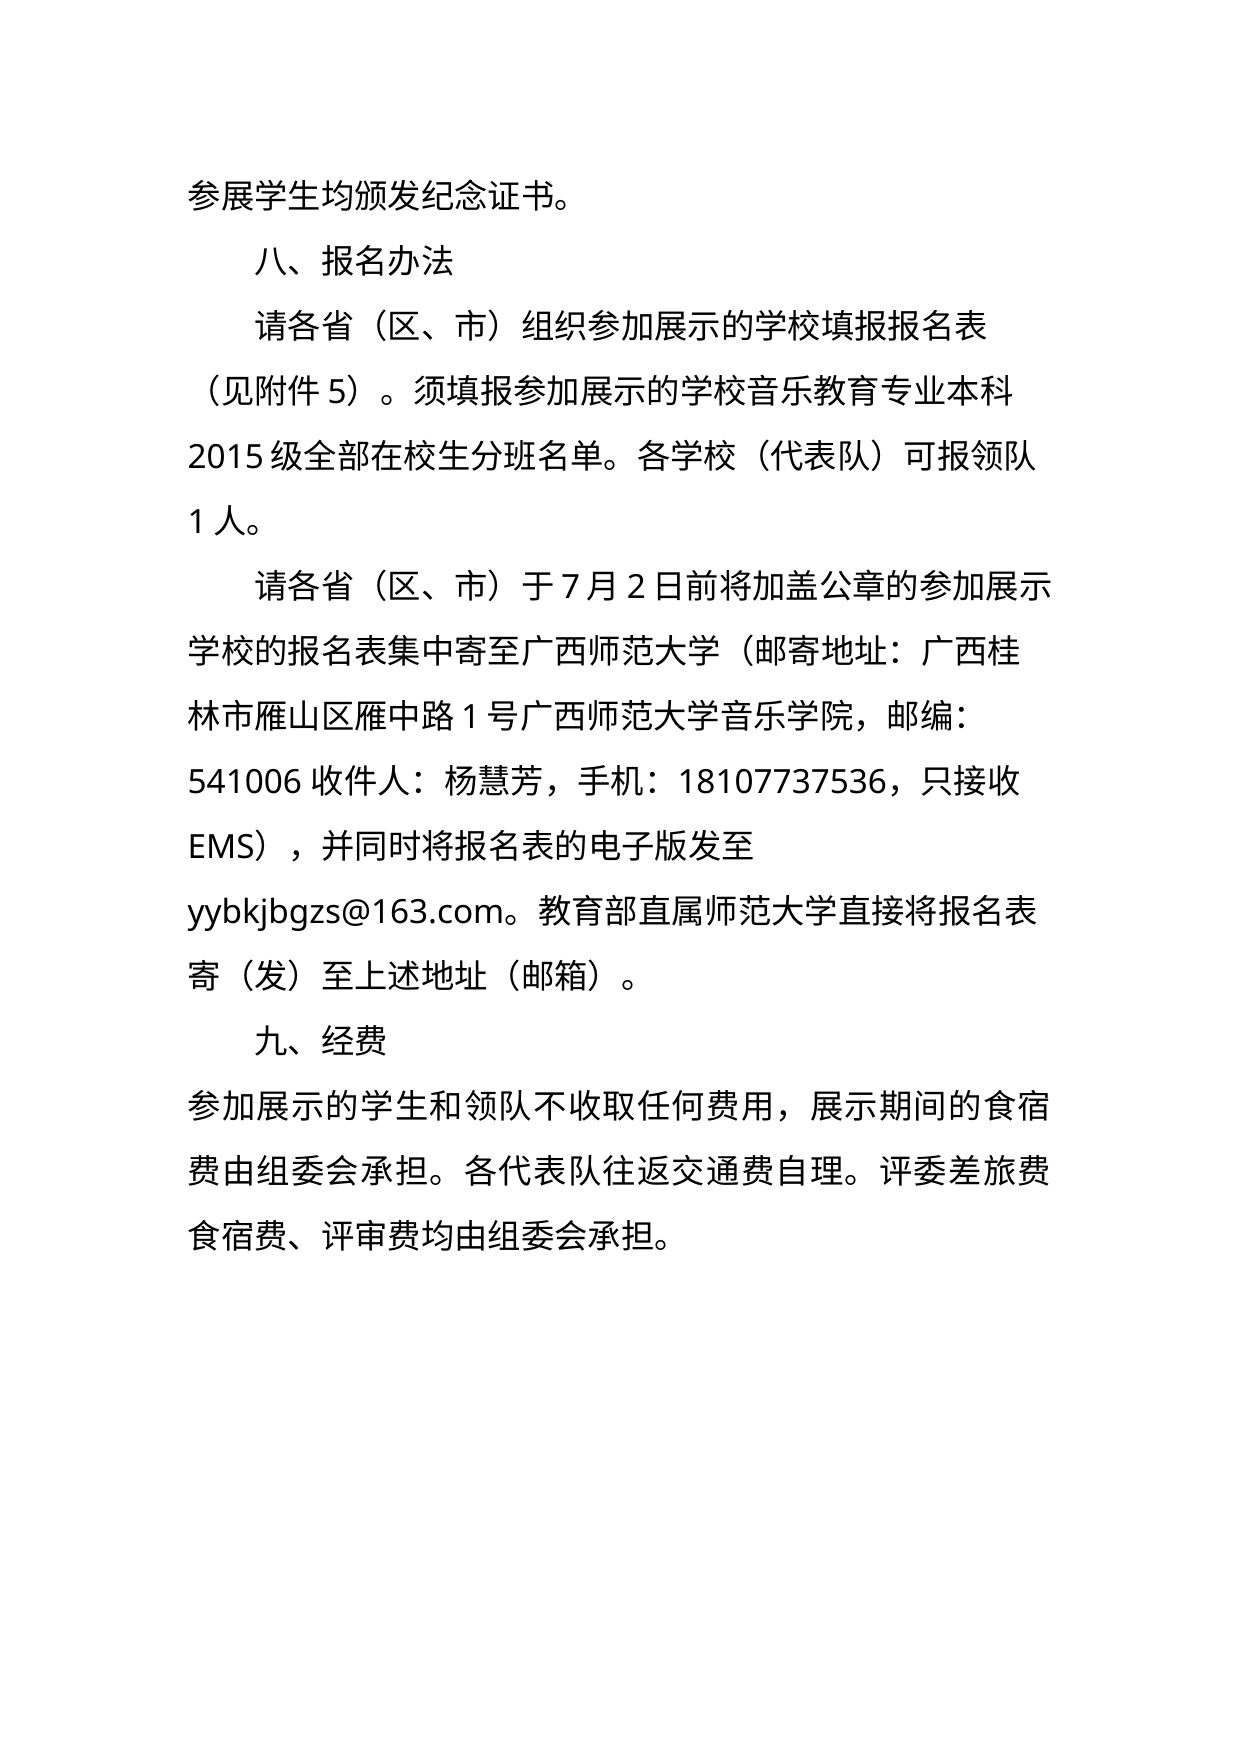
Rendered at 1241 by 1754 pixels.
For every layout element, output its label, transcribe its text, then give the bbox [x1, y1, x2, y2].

text 请各省（区、市）于7月2日前将加盖公章的参加展示学校的报名表集中寄至广西师范大学（邮寄地址：广西桂林市雁山区雁中路1号广西师范大学音乐学院，邮编：541006 收件人：杨慧芳，手机：18107737536，只接收EMS），并同时将报名表的电子版发至yybkjbgzs@163.com。教育部直属师范大学直接将报名表寄（发）至上述地址（邮箱）。 [187, 552, 1053, 1007]
text 请各省（区、市）组织参加展示的学校填报报名表（见附件5）。须填报参加展示的学校音乐教育专业本科2015级全部在校生分班名单。各学校（代表队）可报领队1人。 [187, 292, 1053, 552]
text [187, 162, 1053, 227]
text 九、经费 [187, 1007, 1053, 1072]
text 八、报名办法 [187, 227, 1053, 292]
text 参加展示的学生和领队不收取任何费用，展示期间的食宿费由组委会承担。各代表队往返交通费自理。评委差旅费、食宿费、评审费均由组委会承担。 [187, 1072, 1053, 1267]
